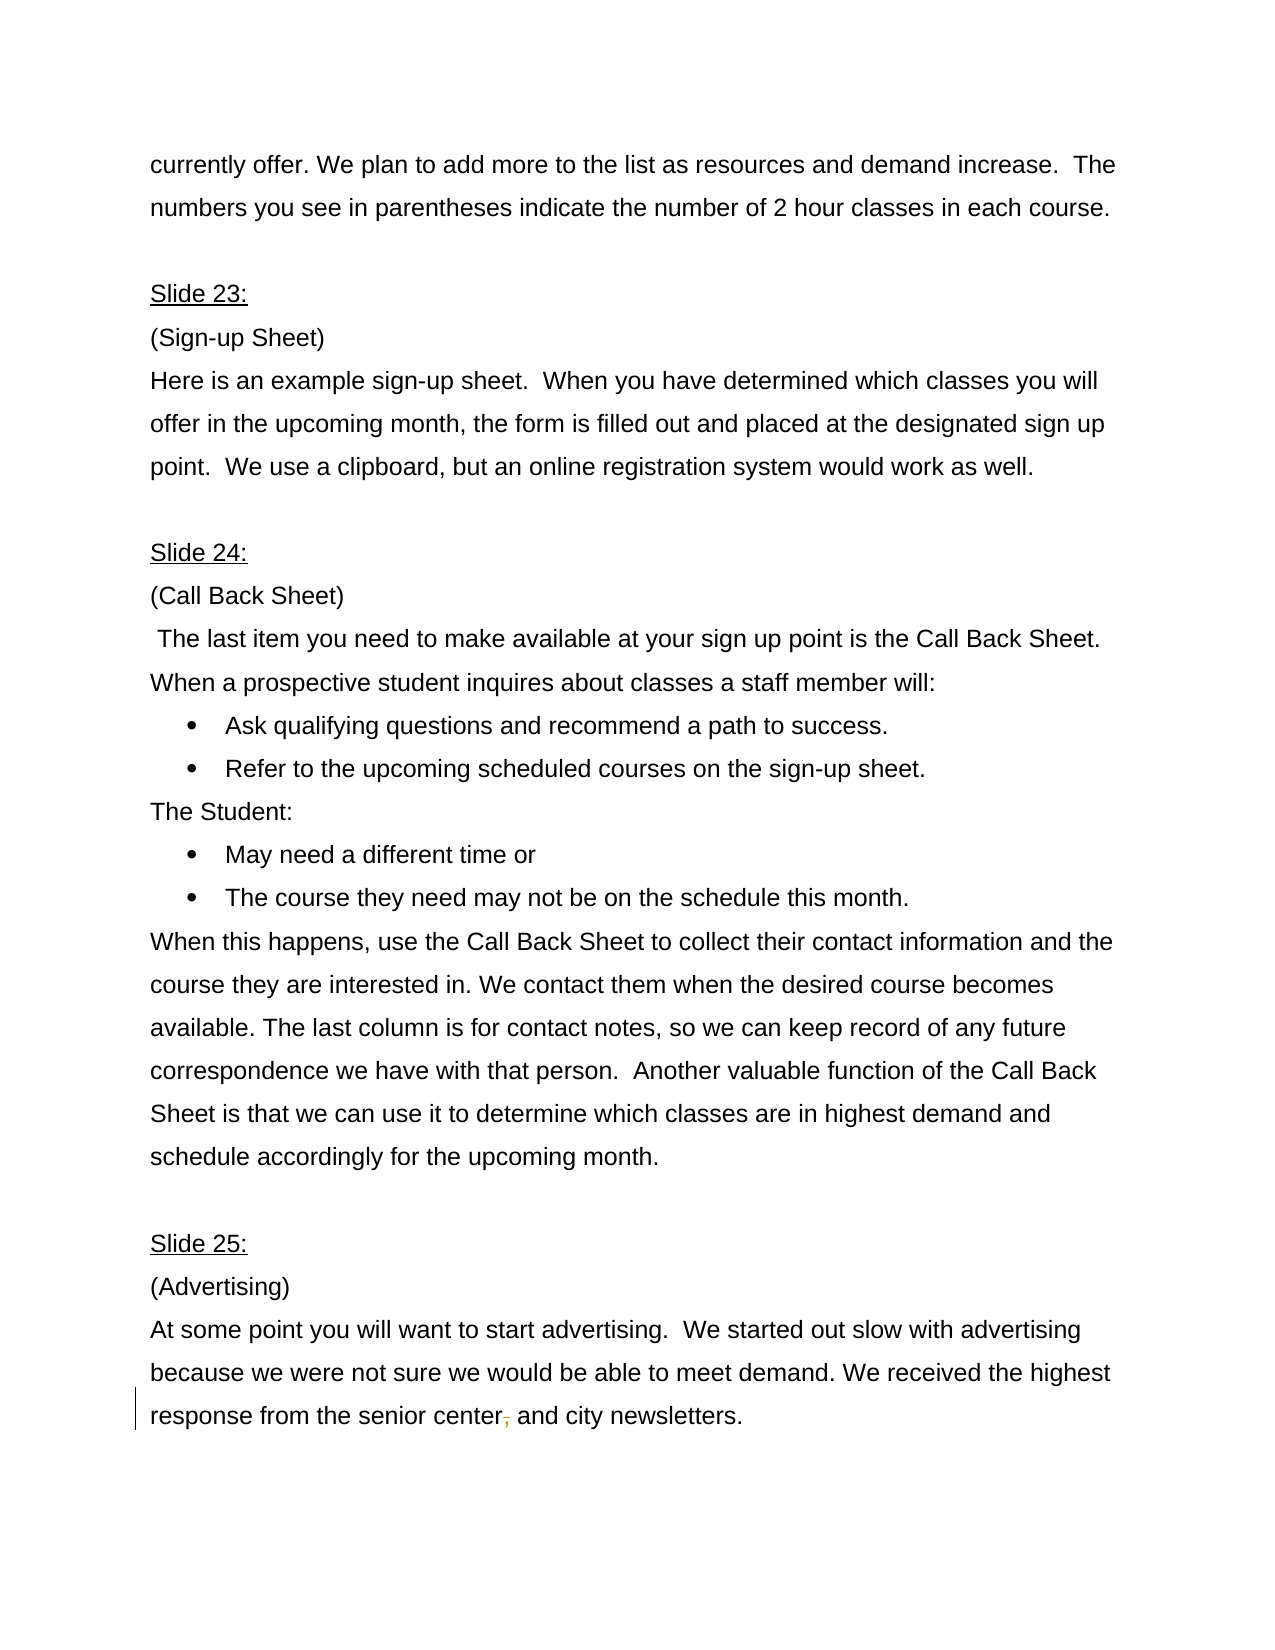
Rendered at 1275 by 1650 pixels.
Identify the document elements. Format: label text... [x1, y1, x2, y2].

text (Advertising) [150, 1272, 1125, 1300]
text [150, 150, 1125, 222]
text At some point you will want to start advertising. We started out slow with advertising because we were not sure we would be able to meet demand. We received the highest response from the senior center and city newsletters. [150, 1315, 1125, 1430]
text (Call Back Sheet) [150, 581, 1125, 610]
text Slide 23: [150, 279, 1125, 308]
text (Sign-up Sheet) [150, 322, 1125, 351]
list May need a different time or [187, 840, 1125, 869]
list Refer to the upcoming scheduled courses on the sign-up sheet. [187, 754, 1125, 783]
text Slide 25: [150, 1228, 1125, 1257]
text The Student: [150, 797, 1125, 826]
list The course they need may not be on the schedule this month. [187, 883, 1125, 912]
list Ask qualifying questions and recommend a path to success. [187, 711, 1125, 739]
text Here is an example sign-up sheet. When you have determined which classes you will offer in the upcoming month, the form is filled out and placed at the designated sign up point. We use a clipboard, but an online registration system would work as well. [150, 366, 1125, 481]
text Slide 24: [150, 538, 1125, 567]
text When this happens, use the Call Back Sheet to collect their contact information and the course they are interested in. We contact them when the desired course becomes available. The last column is for contact notes, so we can keep record of any future correspondence we have with that person. Another valuable function of the Call Back Sheet is that we can use it to determine which classes are in highest demand and schedule accordingly for the upcoming month. [150, 927, 1125, 1171]
text The last item you need to make available at your sign up point is the Call Back Sheet. When a prospective student inquires about classes a staff member will: [150, 624, 1125, 696]
